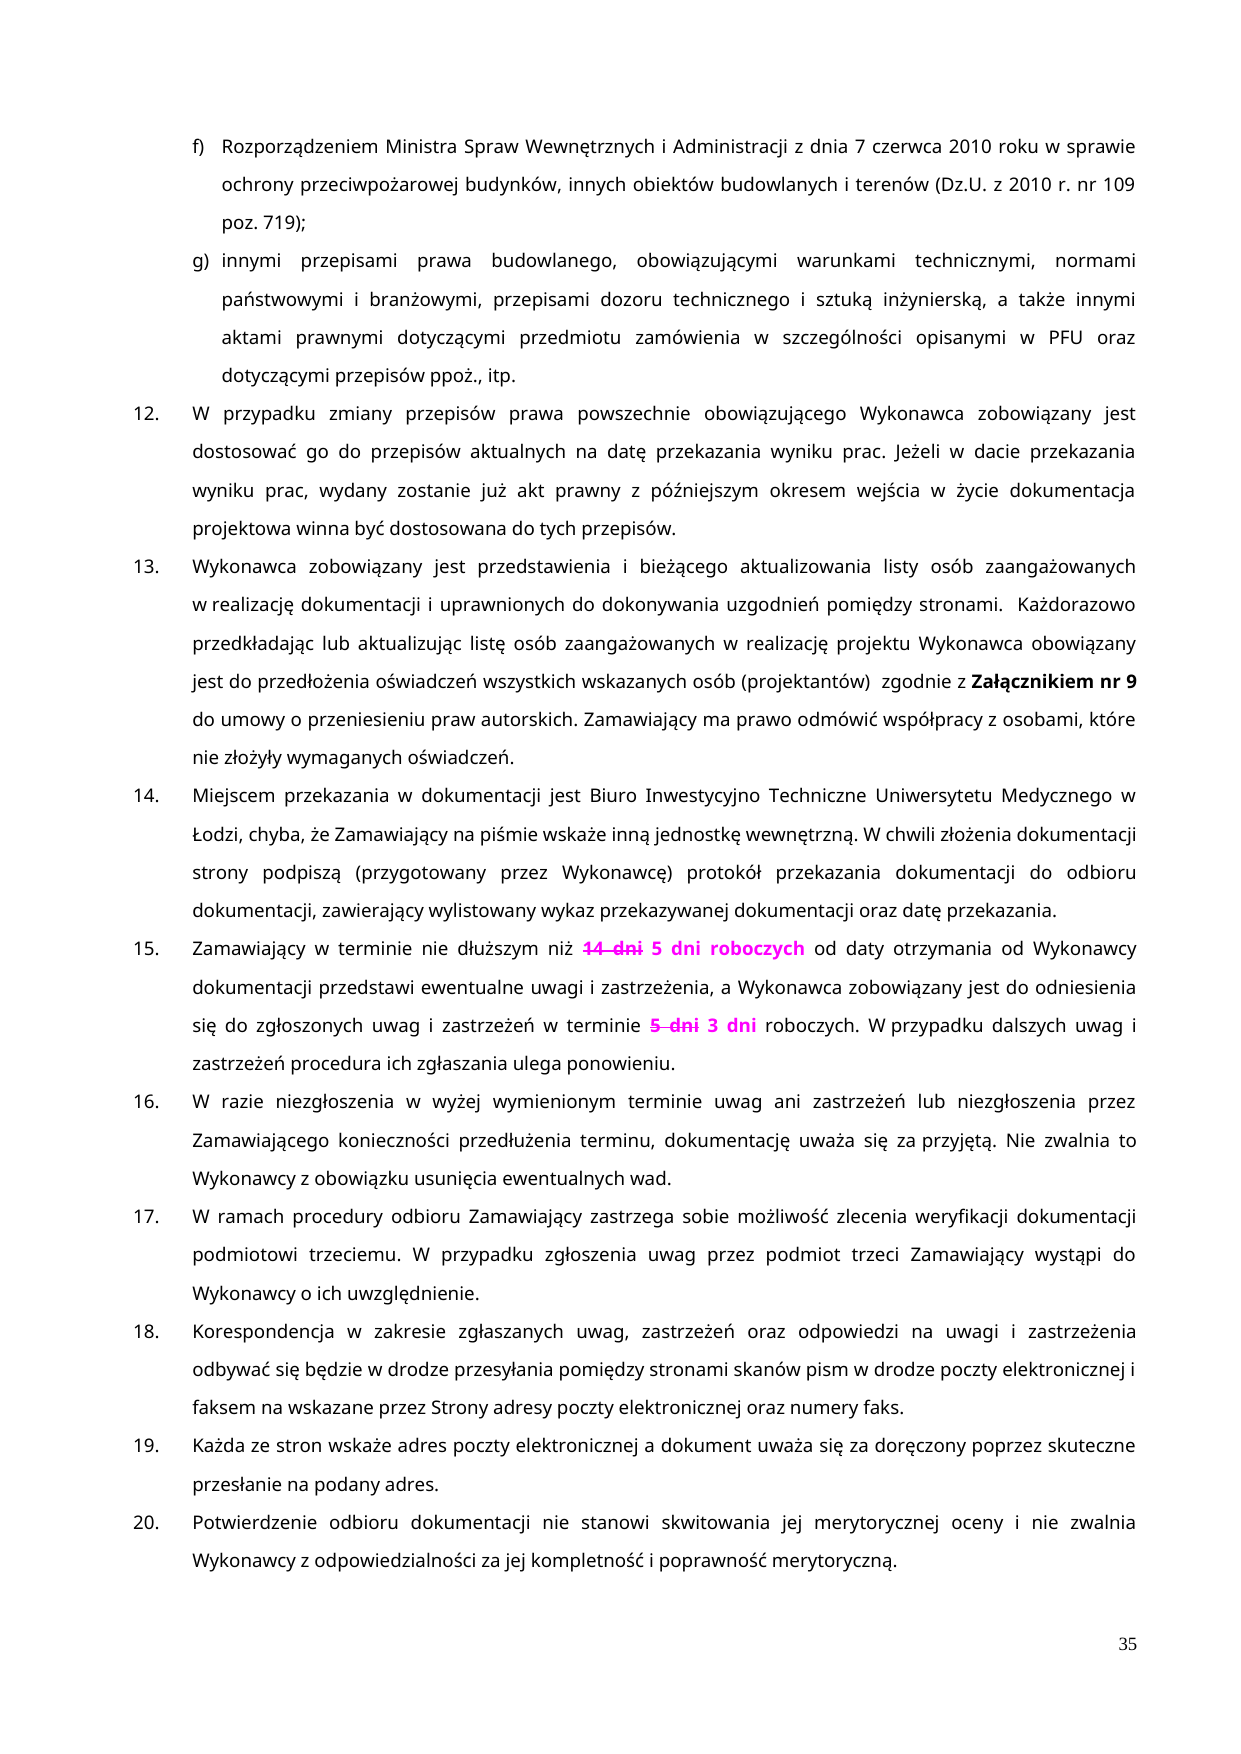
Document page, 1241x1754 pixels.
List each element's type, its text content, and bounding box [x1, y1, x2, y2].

list Wykonawca zobowiązany jest przedstawienia i bieżącego aktualizowania listy osób zaangażowanych w realizację dokumentacji i uprawnionych do dokonywania uzgodnień pomiędzy stronami. Każdorazowo przedkładając lub aktualizując listę osób zaangażowanych w realizację projektu Wykonawca obowiązany jest do przedłożenia oświadczeń wszystkich wskazanych osób (projektantów) zgodnie z Załącznikiem nr 9 do umowy o przeniesieniu praw autorskich. Zamawiający ma prawo odmówić współpracy z osobami, które nie złożyły wymaganych oświadczeń. [133, 553, 1137, 770]
list Potwierdzenie odbioru dokumentacji nie stanowi skwitowania jej merytorycznej oceny i nie zwalnia Wykonawcy z odpowiedzialności za jej kompletność i poprawność merytoryczną. [133, 1509, 1137, 1573]
list Korespondencja w zakresie zgłaszanych uwag, zastrzeżeń oraz odpowiedzi na uwagi i zastrzeżenia odbywać się będzie w drodze przesyłania pomiędzy stronami skanów pism w drodze poczty elektronicznej i faksem na wskazane przez Strony adresy poczty elektronicznej oraz numery faks. [133, 1318, 1137, 1420]
list W razie niezgłoszenia w wyżej wymienionym terminie uwag ani zastrzeżeń lub niezgłoszenia przez Zamawiającego konieczności przedłużenia terminu, dokumentację uważa się za przyjętą. Nie zwalnia to Wykonawcy z obowiązku usunięcia ewentualnych wad. [133, 1089, 1137, 1191]
list W ramach procedury odbioru Zamawiający zastrzega sobie możliwość zlecenia weryfikacji dokumentacji podmiotowi trzeciemu. W przypadku zgłoszenia uwag przez podmiot trzeci Zamawiający wystąpi do Wykonawcy o ich uwzględnienie. [133, 1203, 1137, 1305]
list innymi przepisami prawa budowlanego, obowiązującymi warunkami technicznymi, normami państwowymi i branżowymi, przepisami dozoru technicznego i sztuką inżynierską, a także innymi aktami prawnymi dotyczącymi przedmiotu zamówienia w szczególności opisanymi w PFU oraz dotyczącymi przepisów ppoż., itp. [192, 248, 1137, 388]
list Każda ze stron wskaże adres poczty elektronicznej a dokument uważa się za doręczony poprzez skuteczne przesłanie na podany adres. [133, 1433, 1137, 1496]
list Miejscem przekazania w dokumentacji jest Biuro Inwestycyjno Techniczne Uniwersytetu Medycznego w Łodzi, chyba, że Zamawiający na piśmie wskaże inną jednostkę wewnętrzną. W chwili złożenia dokumentacji strony podpiszą (przygotowany przez Wykonawcę) protokół przekazania dokumentacji do odbioru dokumentacji, zawierający wylistowany wykaz przekazywanej dokumentacji oraz datę przekazania. [133, 783, 1137, 923]
list Zamawiający w terminie nie dłuższym niż 14 dni 5 dni roboczych od daty otrzymania od Wykonawcy dokumentacji przedstawi ewentualne uwagi i zastrzeżenia, a Wykonawca zobowiązany jest do odniesienia się do zgłoszonych uwag i zastrzeżeń w terminie 5 dni 3 dni roboczych. W przypadku dalszych uwag i zastrzeżeń procedura ich zgłaszania ulega ponowieniu. [133, 936, 1137, 1076]
list W przypadku zmiany przepisów prawa powszechnie obowiązującego Wykonawca zobowiązany jest dostosować go do przepisów aktualnych na datę przekazania wyniku prac. Jeżeli w dacie przekazania wyniku prac, wydany zostanie już akt prawny z późniejszym okresem wejścia w życie dokumentacja projektowa winna być dostosowana do tych przepisów. [133, 401, 1137, 541]
list Rozporządzeniem Ministra Spraw Wewnętrznych i Administracji z dnia 7 czerwca 2010 roku w sprawie ochrony przeciwpożarowej budynków, innych obiektów budowlanych i terenów (Dz.U. z 2010 r. nr 109 poz. 719); [192, 133, 1137, 235]
